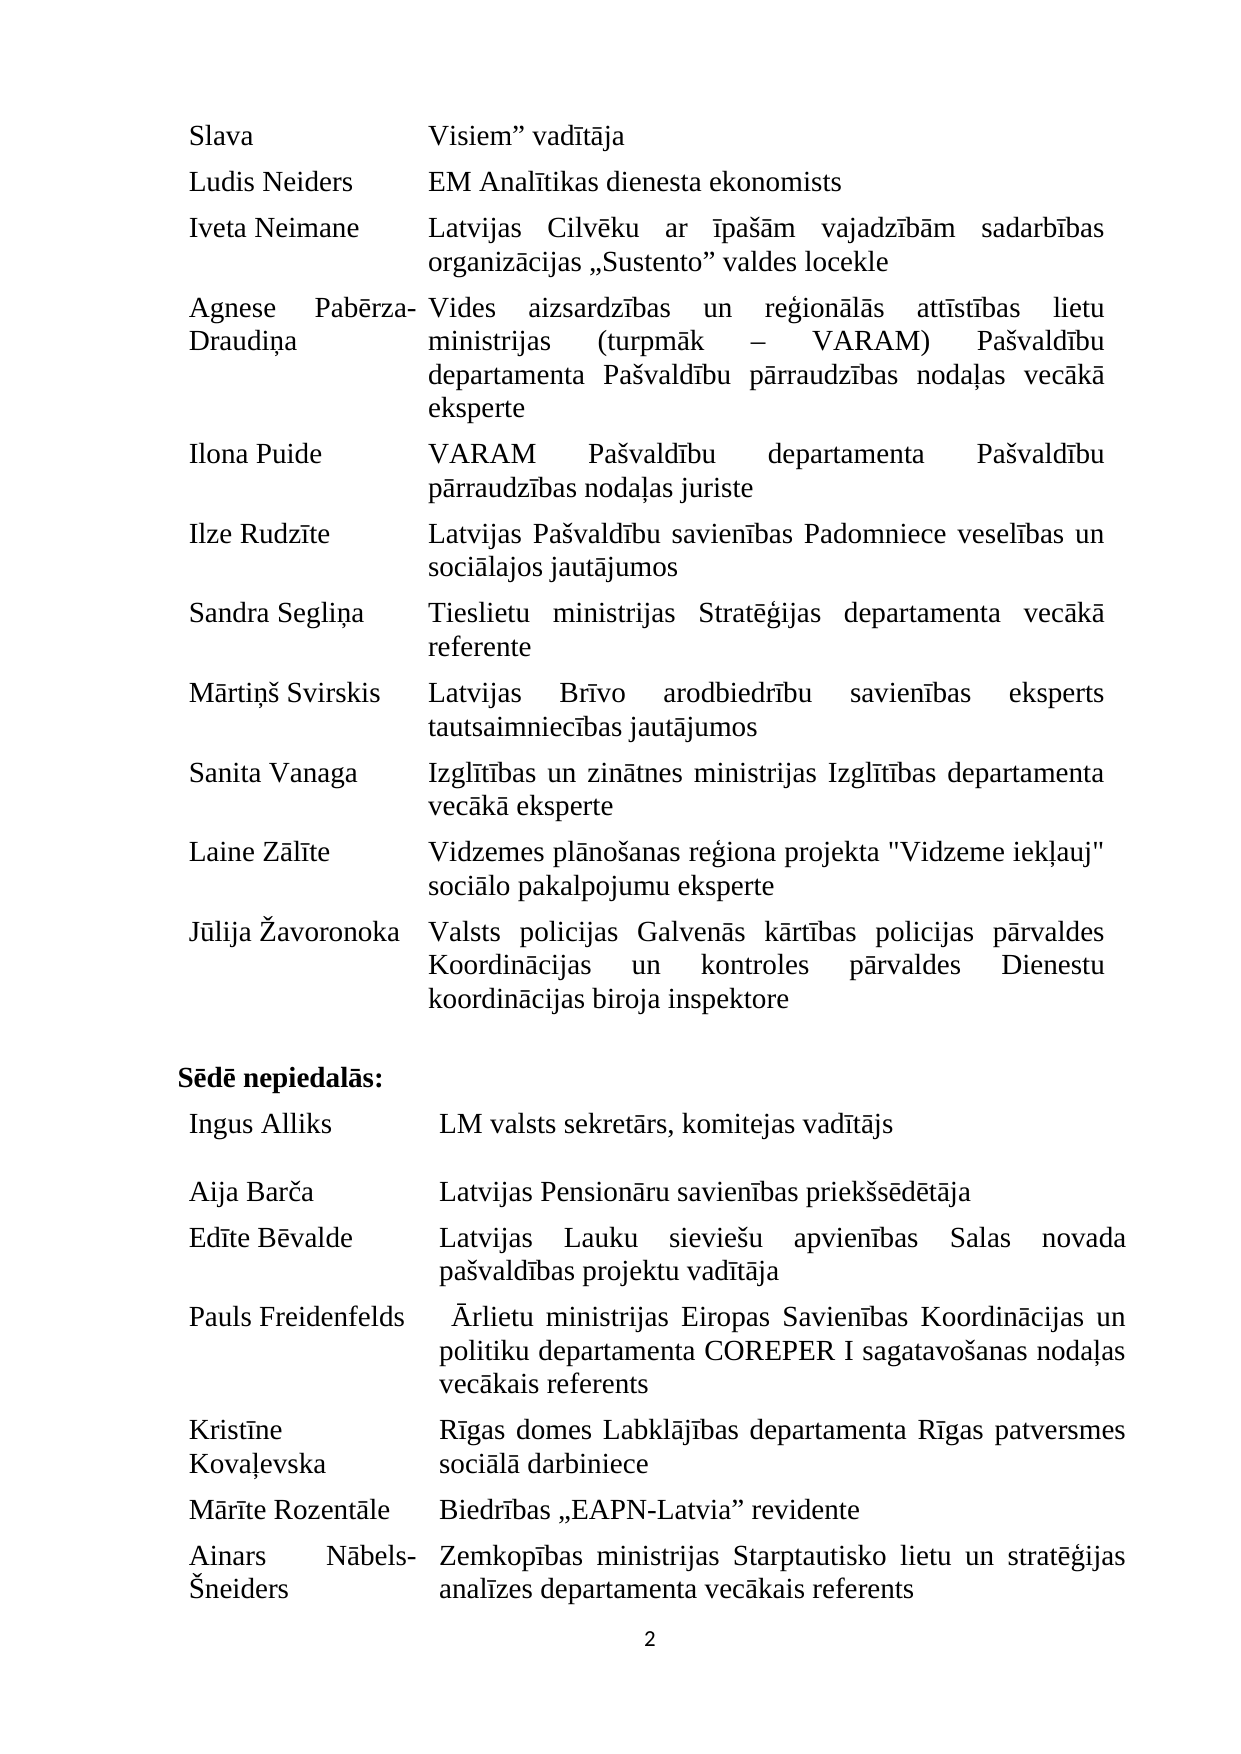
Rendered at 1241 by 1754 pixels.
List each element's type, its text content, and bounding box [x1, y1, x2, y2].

table_header LM valsts sekretārs, komitejas vadītājs [428, 1107, 1116, 1174]
table_header Ingus Alliks [177, 1107, 428, 1174]
table_cell EM Analītikas dienesta ekonomists [428, 164, 1116, 210]
table_cell VARAM Pašvaldību departamenta Pašvaldību pārraudzības nodaļas juriste [428, 436, 1116, 516]
table_cell Laine Zālīte [177, 834, 428, 914]
table_cell Edīte Bēvalde [177, 1220, 428, 1299]
table_cell Izglītības un zinātnes ministrijas Izglītības departamenta vecākā eksperte [428, 755, 1116, 834]
table_cell Latvijas Pašvaldību savienības Padomniece veselības un sociālajos jautājumos [428, 516, 1116, 596]
table_cell Ludis Neiders [177, 164, 428, 210]
table_cell Ārlietu ministrijas Eiropas Savienības Koordinācijas un politiku departamenta COREPER I sagatavošanas nodaļas vecākais referents [428, 1299, 1137, 1412]
table_cell Zemkopības ministrijas Starptautisko lietu un stratēģijas analīzes departamenta vecākais referents [428, 1538, 1137, 1618]
table_cell Latvijas Lauku sieviešu apvienības Salas novada pašvaldības projektu vadītāja [428, 1220, 1137, 1299]
table_cell Sandra Segliņa [177, 596, 428, 675]
table_cell Latvijas Brīvo arodbiedrību savienības eksperts tautsaimniecības jautājumos [428, 675, 1116, 755]
table_cell Mārīte Rozentāle [177, 1492, 428, 1538]
table_cell Agnese Pabērza-Draudiņa [177, 290, 428, 436]
table_cell Jūlija Žavoronoka [177, 914, 428, 1027]
table_cell Mārtiņš Svirskis [177, 675, 428, 755]
table_cell Rīgas domes Labklājības departamenta Rīgas patversmes sociālā darbiniece [428, 1413, 1137, 1492]
table_cell Biedrības „EAPN-Latvia” revidente [428, 1492, 1137, 1538]
table_cell Tieslietu ministrijas Stratēģijas departamenta vecākā referente [428, 596, 1116, 675]
table_cell Pauls Freidenfelds [177, 1299, 428, 1412]
table_cell Vidzemes plānošanas reģiona projekta "Vidzeme iekļauj" sociālo pakalpojumu eksperte [428, 834, 1116, 914]
table_cell Vides aizsardzības un reģionālās attīstības lietu ministrijas (turpmāk – VARAM) Pašvaldību departamenta Pašvaldību pārraudzības nodaļas vecākā eksperte [428, 290, 1116, 436]
table_cell Ilona Puide [177, 436, 428, 516]
table_cell Ainars Nābels-Šneiders [177, 1538, 428, 1618]
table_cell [177, 118, 428, 164]
table_cell Aija Barča [177, 1174, 428, 1220]
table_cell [428, 118, 1116, 164]
table_cell Kristīne Kovaļevska [177, 1413, 428, 1492]
table_cell Ilze Rudzīte [177, 516, 428, 596]
table_cell Latvijas Cilvēku ar īpašām vajadzībām sadarbības organizācijas „Sustento” valdes locekle [428, 210, 1116, 290]
table_cell Sanita Vanaga [177, 755, 428, 834]
table_cell Iveta Neimane [177, 210, 428, 290]
table_cell Latvijas Pensionāru savienības priekšsēdētāja [428, 1174, 1137, 1220]
text Sēdē nepiedalās: [177, 1061, 1122, 1094]
table_cell Valsts policijas Galvenās kārtības policijas pārvaldes Koordinācijas un kontroles pārvaldes Dienestu koordinācijas biroja inspektore [428, 914, 1116, 1027]
